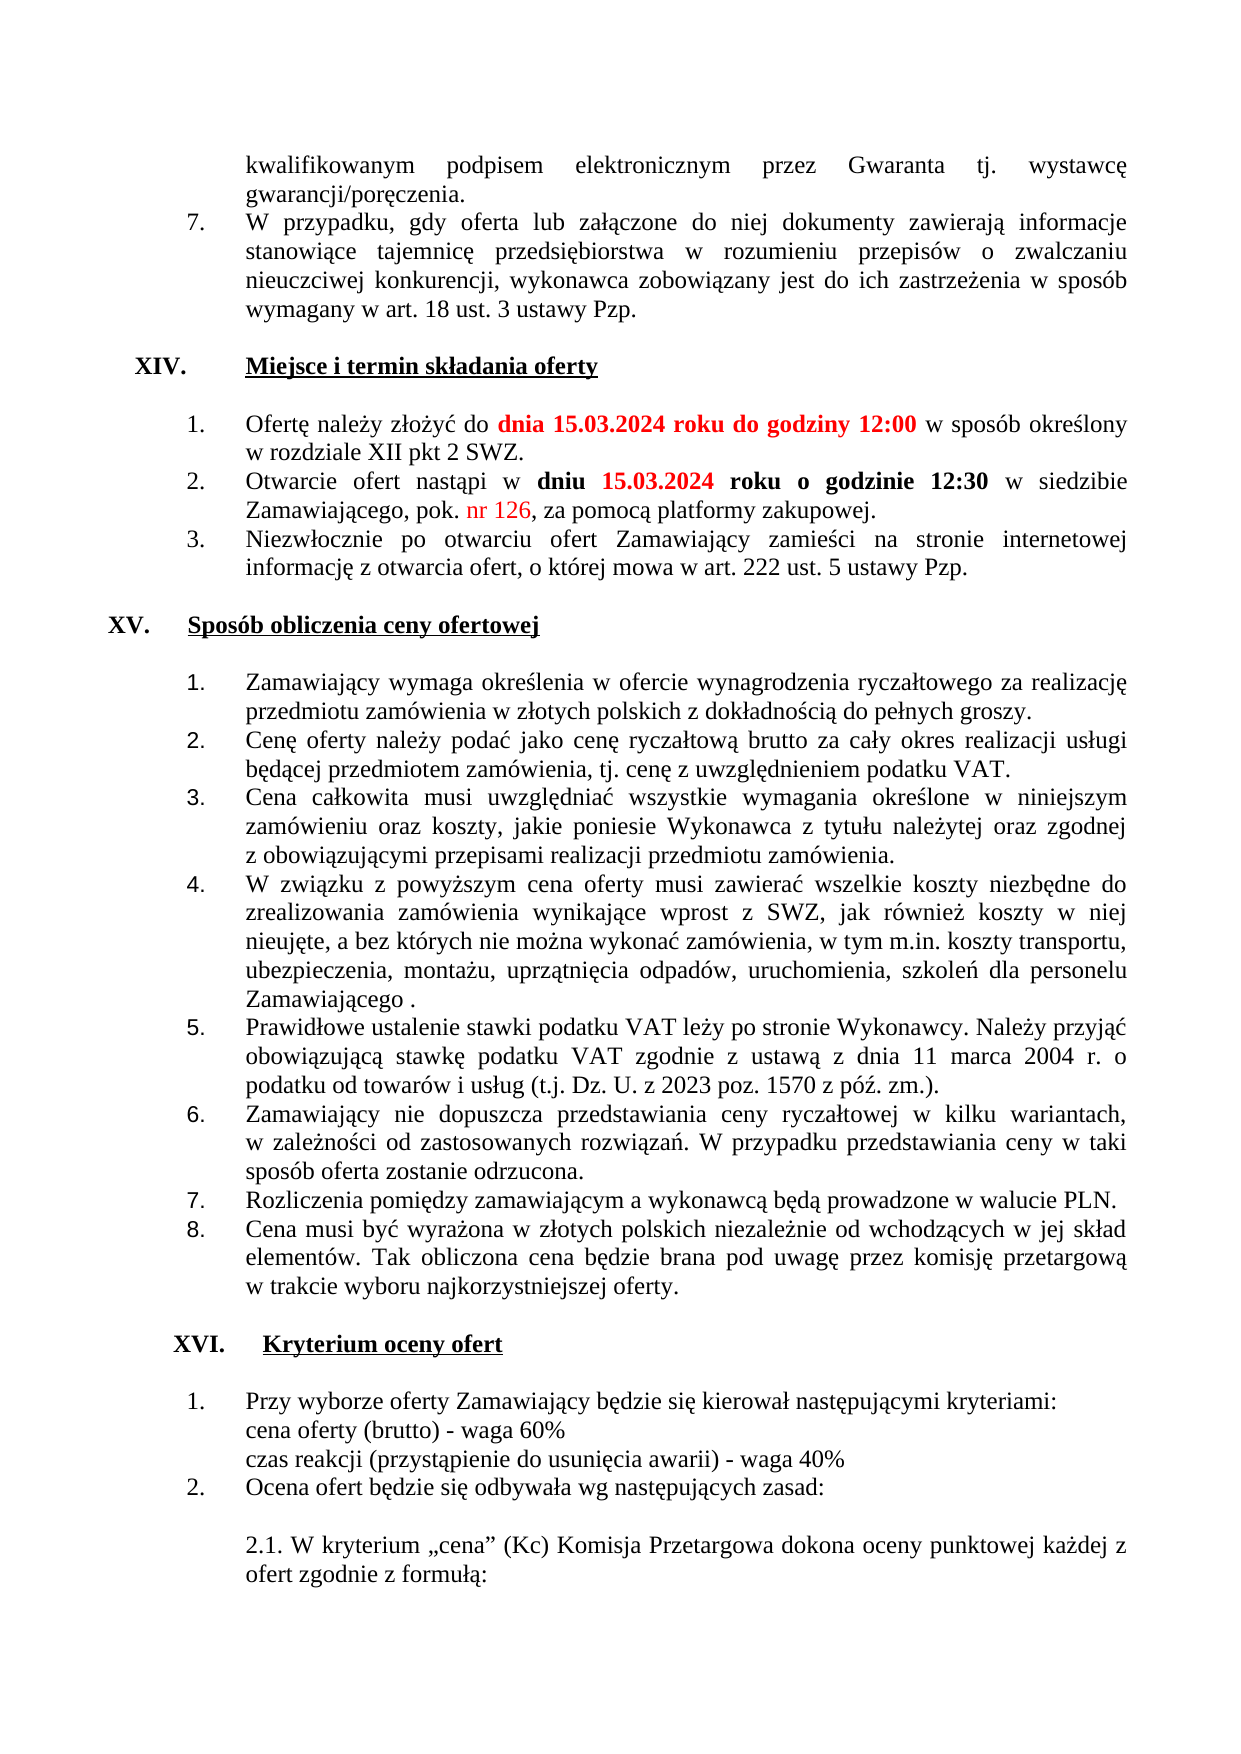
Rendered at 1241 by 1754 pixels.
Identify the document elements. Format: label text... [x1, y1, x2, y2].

text czas reakcji (przystąpienie do usunięcia awarii) - waga 40% [245, 1444, 1128, 1472]
list Cena musi być wyrażona w złotych polskich niezależnie od wchodzących w jej skład elementów. Tak obliczona cena będzie brana pod uwagę przez komisję przetargową w trakcie wyboru najkorzystniejszej oferty. [186, 1214, 1128, 1300]
list Miejsce i termin składania oferty [186, 351, 1128, 380]
list Zamawiający wymaga określenia w ofercie wynagrodzenia ryczałtowego za realizację przedmiotu zamówienia w złotych polskich z dokładnością do pełnych groszy. [186, 667, 1128, 725]
list W związku z powyższym cena oferty musi zawierać wszelkie koszty niezbędne do zrealizowania zamówienia wynikające wprost z SWZ, jak również koszty w niej nieujęte, a bez których nie można wykonać zamówienia, w tym m.in. koszty transportu, ubezpieczenia, montażu, uprzątnięcia odpadów, uruchomienia, szkoleń dla personelu Zamawiającego . [186, 869, 1128, 1012]
list Rozliczenia pomiędzy zamawiającym a wykonawcą będą prowadzone w walucie PLN. [186, 1185, 1128, 1214]
list Zamawiający nie dopuszcza przedstawiania ceny ryczałtowej w kilku wariantach, w zależności od zastosowanych rozwiązań. W przypadku przedstawiania ceny w taki sposób oferta zostanie odrzucona. [186, 1099, 1128, 1185]
list W przypadku, gdy oferta lub załączone do niej dokumenty zawierają informacje stanowiące tajemnicę przedsiębiorstwa w rozumieniu przepisów o zwalczaniu nieuczciwej konkurencji, wykonawca zobowiązany jest do ich zastrzeżenia w sposób wymagany w art. 18 ust. 3 ustawy Pzp. [186, 207, 1128, 322]
text 2.1. W kryterium „cena” (Kc) Komisja Przetargowa dokona oceny punktowej każdej z ofert zgodnie z formułą: [186, 1530, 1128, 1587]
list Cenę oferty należy podać jako cenę ryczałtową brutto za cały okres realizacji usługi będącej przedmiotem zamówienia, tj. cenę z uwzględnieniem podatku VAT. [186, 725, 1128, 782]
list Ofertę należy złożyć do dnia 15.03.2024 roku do godziny 12:00 w sposób określony w rozdziale XII pkt 2 SWZ. [186, 409, 1128, 466]
list Niezwłocznie po otwarciu ofert Zamawiający zamieści na stronie internetowej informację z otwarcia ofert, o której mowa w art. 222 ust. 5 ustawy Pzp. [186, 524, 1128, 581]
list Cena całkowita musi uwzględniać wszystkie wymagania określone w niniejszym zamówieniu oraz koszty, jakie poniesie Wykonawca z tytułu należytej oraz zgodnej z obowiązującymi przepisami realizacji przedmiotu zamówienia. [186, 782, 1128, 869]
list Prawidłowe ustalenie stawki podatku VAT leży po stronie Wykonawcy. Należy przyjąć obowiązującą stawkę podatku VAT zgodnie z ustawą z dnia 11 marca 2004 r. o podatku od towarów i usług (t.j. Dz. U. z 2023 poz. 1570 z póź. zm.). [186, 1012, 1128, 1099]
list Kryterium oceny ofert [225, 1329, 1128, 1357]
list Otwarcie ofert nastąpi w dniu 15.03.2024 roku o godzinie 12:30 w siedzibie Zamawiającego, pok. nr 126, za pomocą platformy zakupowej. [186, 466, 1128, 524]
text cena oferty (brutto) - waga 60% [245, 1415, 1128, 1444]
text 2. Ocena ofert będzie się odbywała wg następujących zasad: [186, 1472, 1128, 1501]
text 1. Przy wyborze oferty Zamawiający będzie się kierował następującymi kryteriami: [186, 1386, 1128, 1415]
list Sposób obliczenia ceny ofertowej [150, 610, 1128, 639]
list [186, 150, 1128, 207]
